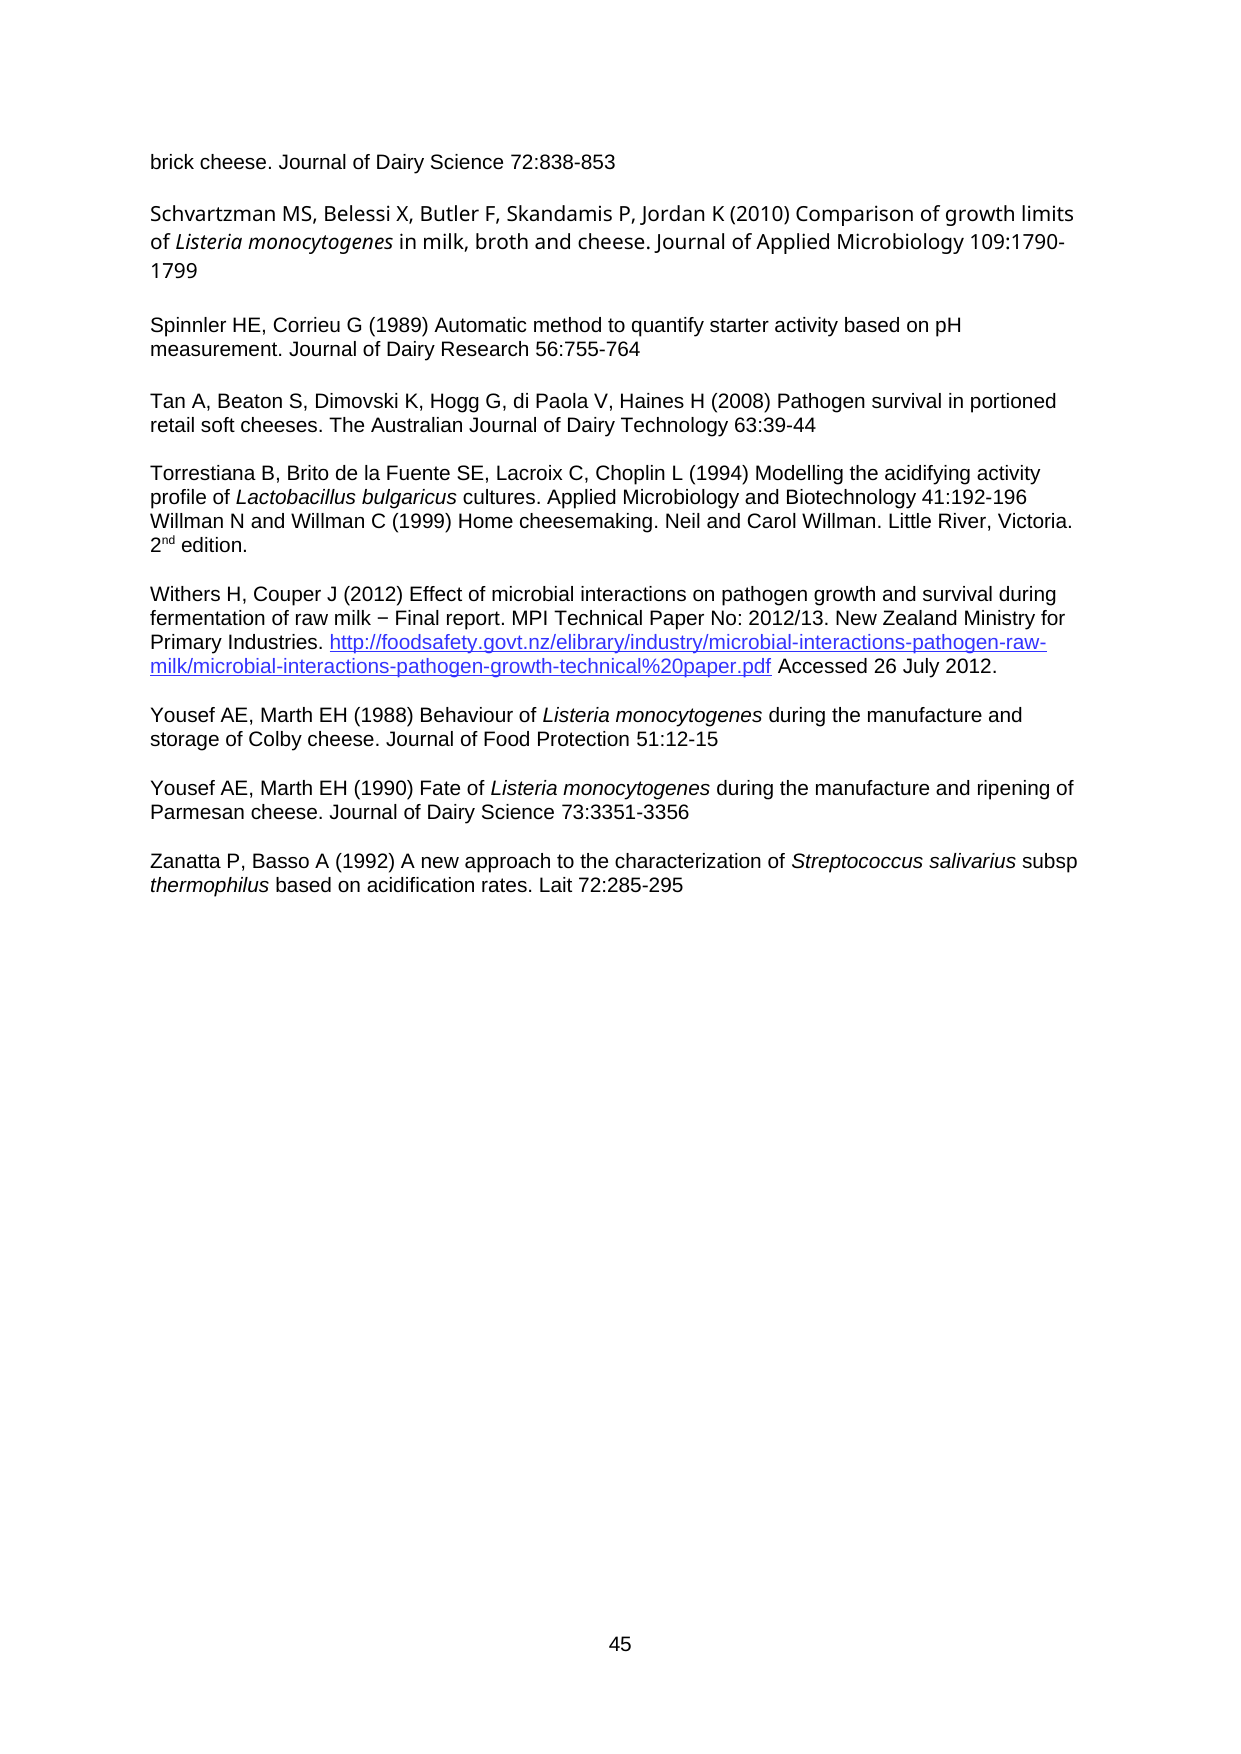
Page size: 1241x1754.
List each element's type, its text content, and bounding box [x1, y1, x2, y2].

text Schvartzman MS, Belessi X, Butler F, Skandamis P, Jordan K (2010) Comparison of growth limits of Listeria monocytogenes in milk, broth and cheese. Journal of Applied Microbiology 109:1790-1799 [150, 199, 1090, 284]
text Willman N and Willman C (1999) Home cheesemaking. Neil and Carol Willman. Little River, Victoria. 2nd edition. [150, 509, 1090, 557]
text Yousef AE, Marth EH (1990) Fate of Listeria monocytogenes during the manufacture and ripening of Parmesan cheese. Journal of Dairy Science 73:3351-3356 [150, 776, 1090, 823]
text retail soft cheeses. The Australian Journal of Dairy Technology 63:39-44 [150, 413, 1090, 437]
text Torrestiana B, Brito de la Fuente SE, Lacroix C, Choplin L (1994) Modelling the acidifying activity profile of Lactobacillus bulgaricus cultures. Applied Microbiology and Biotechnology 41:192-196 [150, 461, 1090, 509]
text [150, 150, 1090, 174]
text Yousef AE, Marth EH (1988) Behaviour of Listeria monocytogenes during the manufacture and storage of Colby cheese. Journal of Food Protection 51:12-15 [150, 703, 1090, 751]
text Tan A, Beaton S, Dimovski K, Hogg G, di Paola V, Haines H (2008) Pathogen survival in portioned [150, 389, 1090, 413]
text Spinnler HE, Corrieu G (1989) Automatic method to quantify starter activity based on pH measurement. Journal of Dairy Research 56:755-764 [150, 313, 1090, 361]
text Withers H, Couper J (2012) Effect of microbial interactions on pathogen growth and survival during fermentation of raw milk − Final report. MPI Technical Paper No: 2012/13. New Zealand Ministry for Primary Industries. http://foodsafety.govt.nz/elibrary/industry/microbial-interactions-pathogen-raw-milk/microbial-interactions-pathogen-growth-technical%20paper.pdf Accessed 26 July 2012. [150, 582, 1090, 678]
text Zanatta P, Basso A (1992) A new approach to the characterization of Streptococcus salivarius subsp thermophilus based on acidification rates. Lait 72:285-295 [150, 848, 1090, 896]
